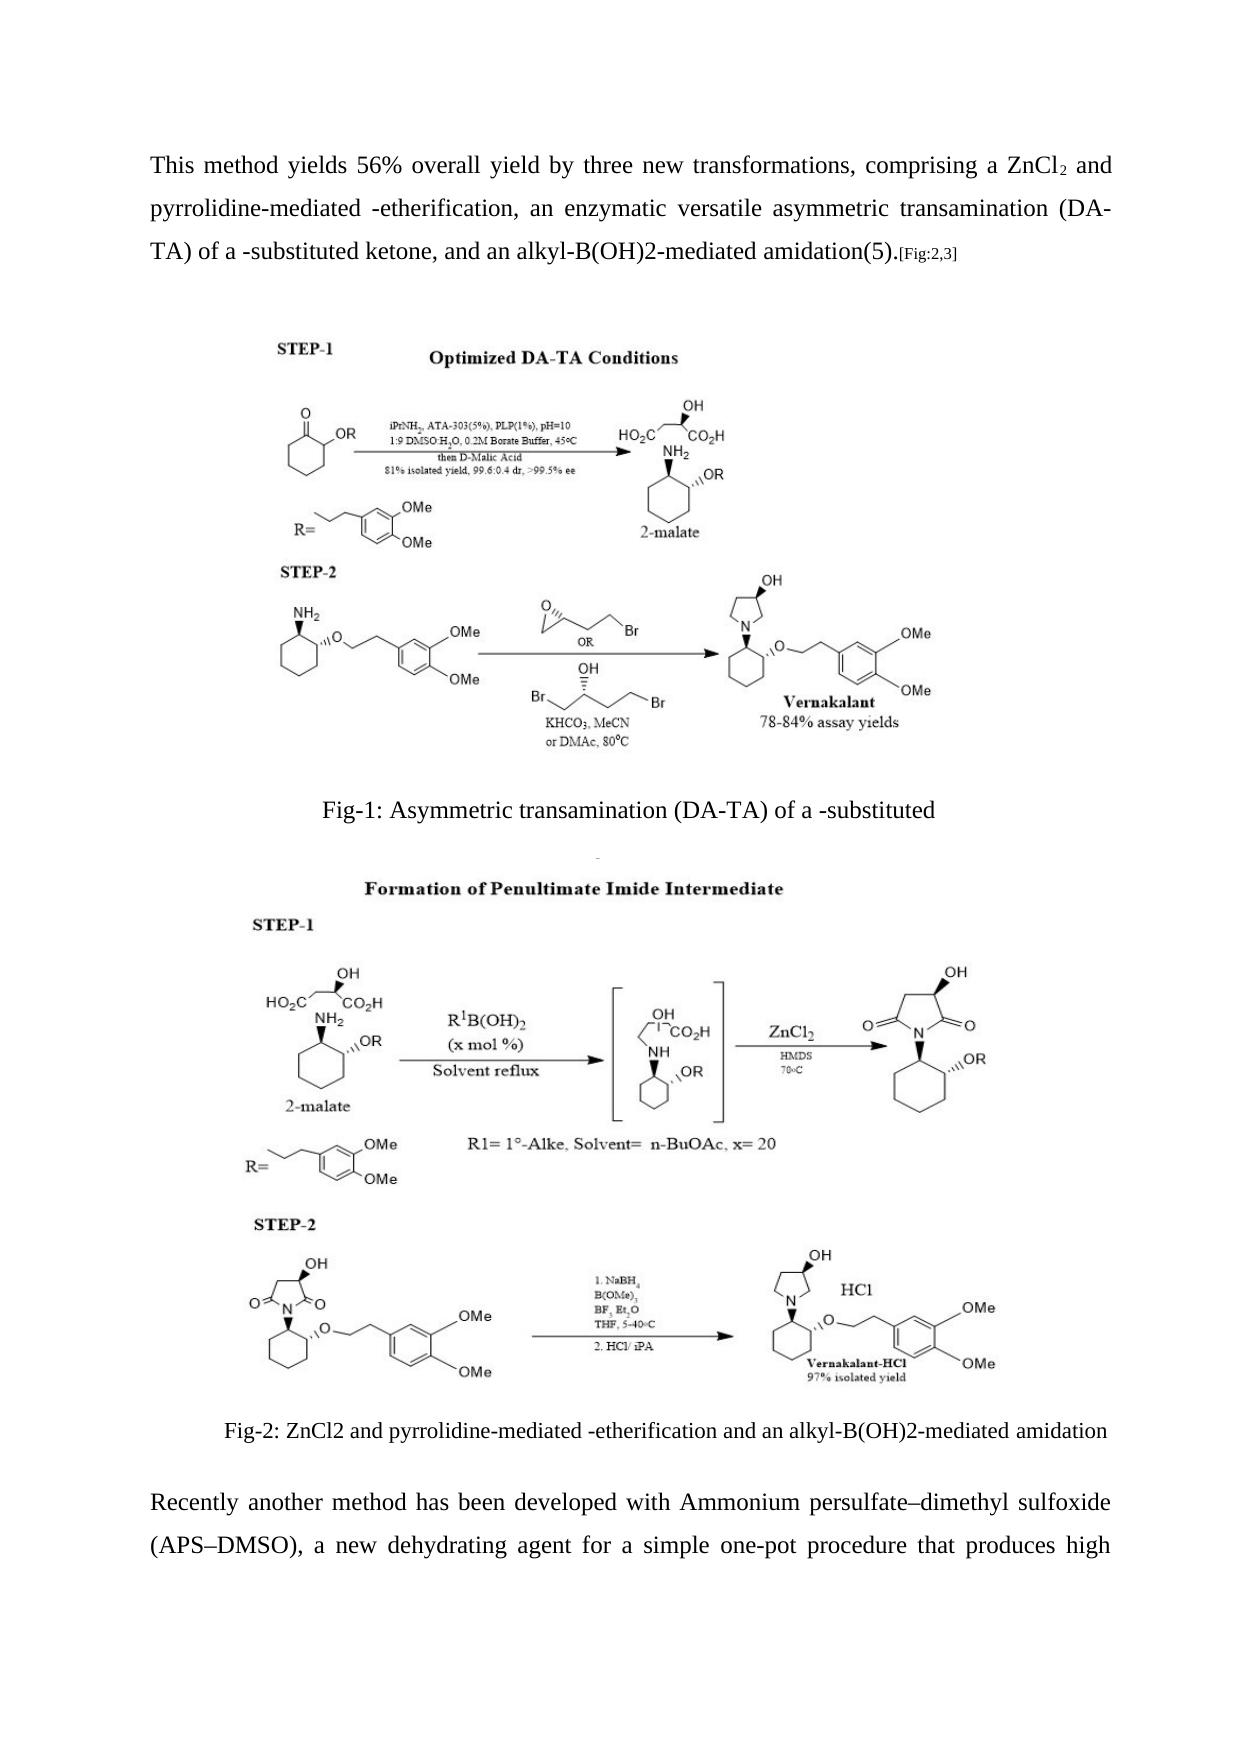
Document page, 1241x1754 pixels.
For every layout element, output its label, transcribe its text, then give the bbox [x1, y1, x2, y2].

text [150, 1487, 1112, 1559]
picture [274, 337, 962, 775]
picture [242, 861, 1000, 1389]
text This method yields 56% overall yield by three new transformations, comprising a ZnCl2 and pyrrolidine-mediated -etherification, an enzymatic versatile asymmetric transamination (DA-TA) of a -substituted ketone, and an alkyl-B(OH)2-mediated amidation(5).[Fig:2,3] [150, 150, 1112, 265]
